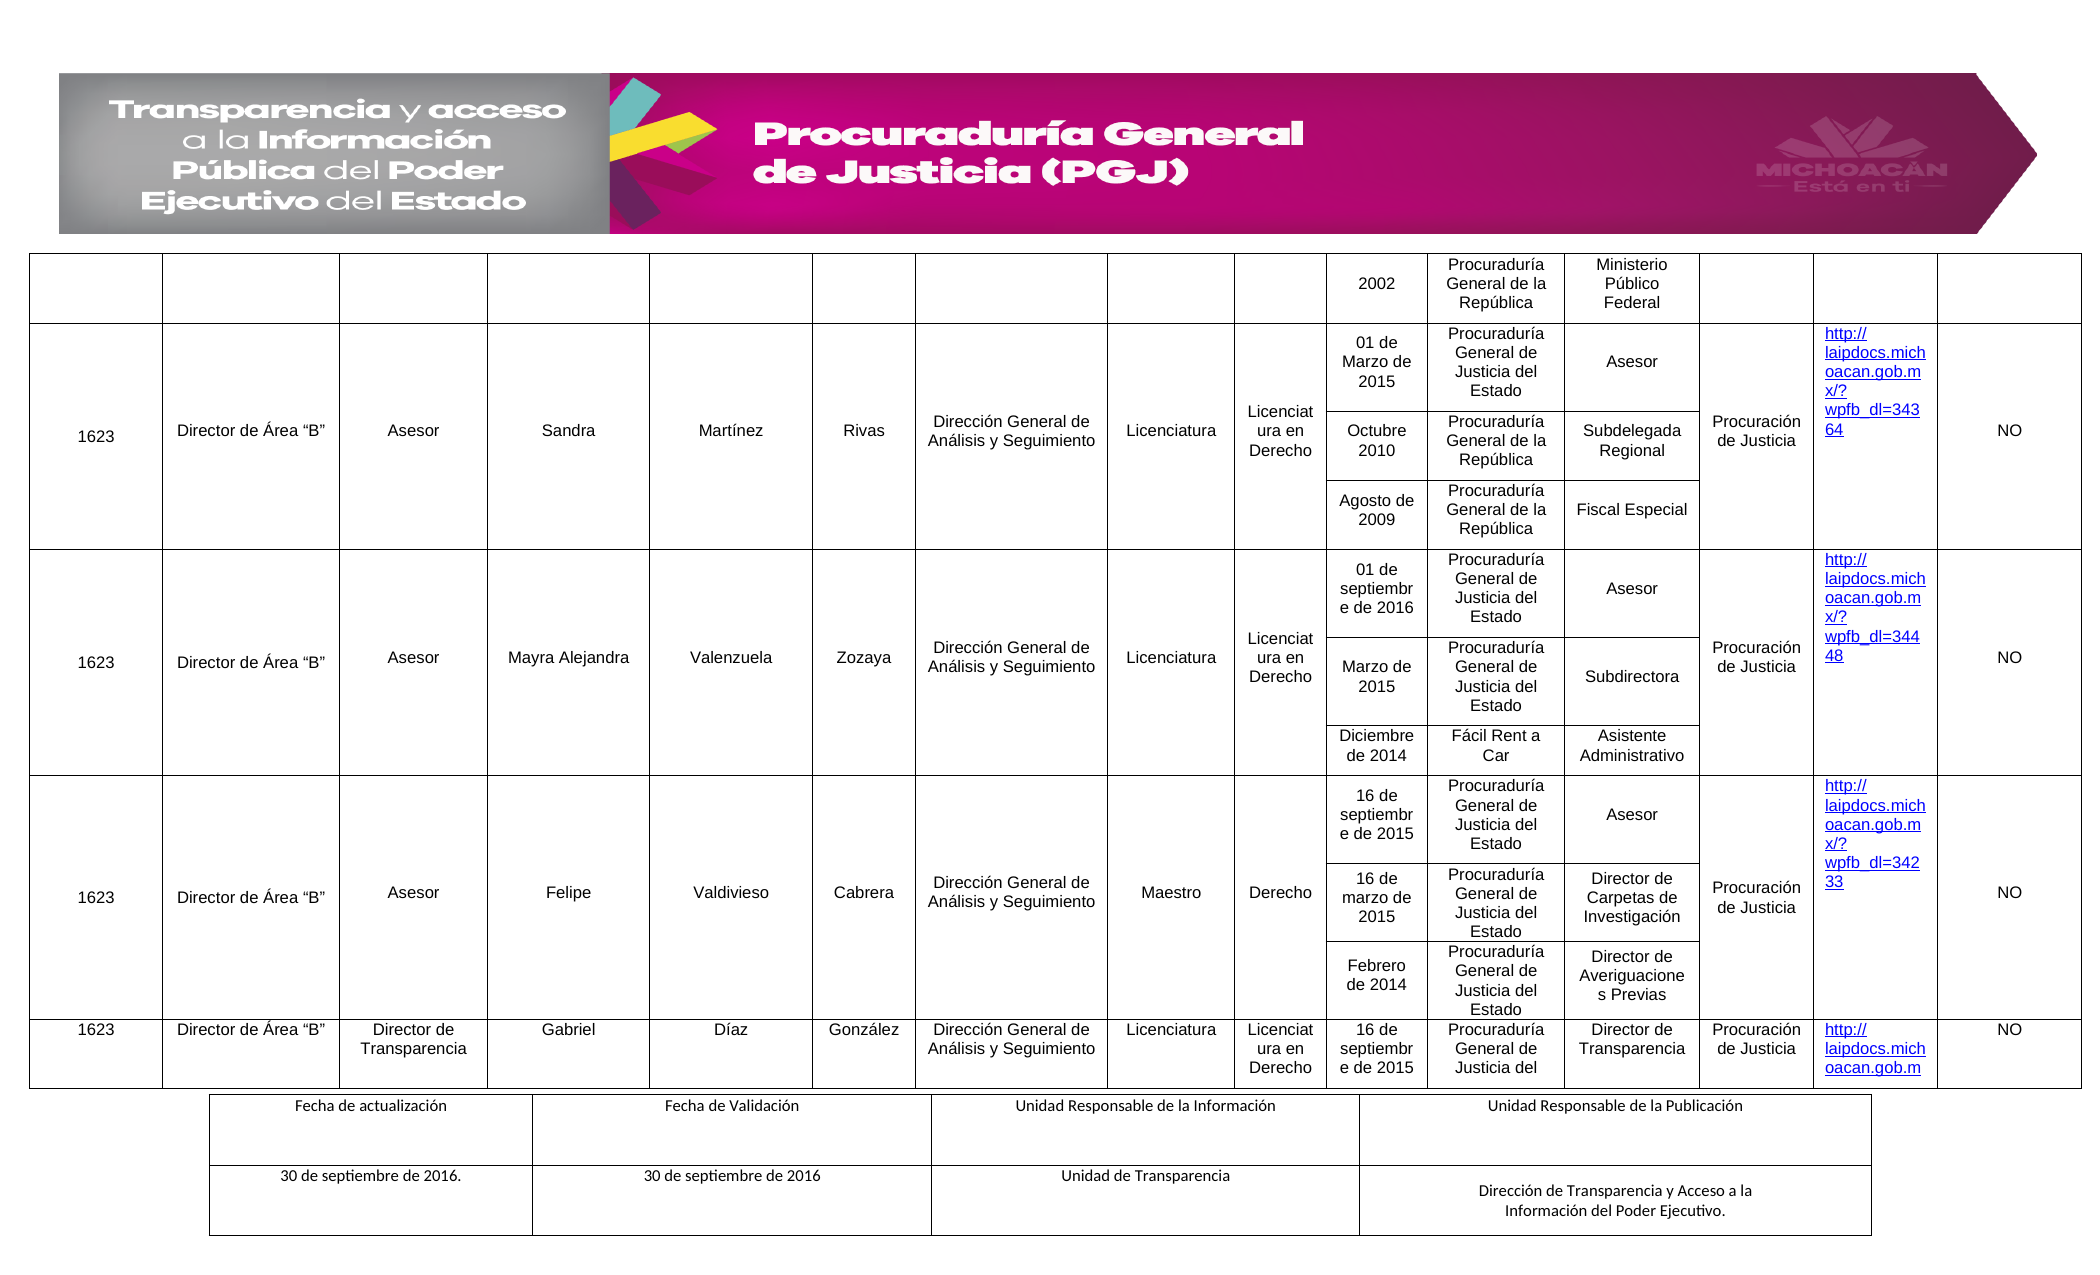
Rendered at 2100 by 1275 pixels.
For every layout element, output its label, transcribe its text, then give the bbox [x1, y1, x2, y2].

table_cell 16 de septiembre de 2015 [1327, 1020, 1427, 1088]
table_cell Dirección General de Análisis y Seguimiento [916, 776, 1107, 1019]
table_cell Dirección General de Análisis y Seguimiento [916, 324, 1107, 549]
table_cell 01 de septiembre de 2016 [1327, 550, 1427, 637]
table_cell Zozaya [813, 550, 915, 775]
table_cell http://laipdocs.michoacan.gob.mx/?wpfb_dl=34448 [1814, 550, 1937, 775]
table_cell 1623 [30, 324, 162, 549]
table_cell Procuraduría General de Justicia del Estado [1428, 776, 1564, 863]
table_cell Gabriel [488, 1020, 649, 1088]
table_cell NO [1938, 550, 2081, 775]
table_cell Derecho [1235, 776, 1326, 1019]
table_cell Agosto de 2009 [1327, 481, 1427, 549]
table_cell Valenzuela [650, 550, 812, 775]
table_cell Procuración de Justicia [1700, 776, 1813, 1019]
table_cell Procuración de Justicia [1700, 1020, 1813, 1088]
table_cell Asesor [1565, 776, 1699, 863]
table_cell Director de Carpetas de Investigación [1565, 864, 1699, 941]
table_cell Director de Área “B” [163, 550, 339, 775]
table_cell Martínez [650, 324, 812, 549]
table_cell http://laipdocs.michoacan.gob.mx/?wpfb_dl=34242 [1814, 1020, 1937, 1088]
table_cell 1623 [30, 550, 162, 775]
table_cell Valdivieso [650, 776, 812, 1019]
table_cell NO [1938, 324, 2081, 549]
table_cell Procuraduría General de la República [1428, 412, 1564, 480]
table_cell Asesor [340, 776, 487, 1019]
table_cell Marzo de 2015 [1327, 638, 1427, 725]
table_cell Director de Área “B” [163, 324, 339, 549]
table_cell Licenciatura [1108, 550, 1234, 775]
table_cell NO [1938, 776, 2081, 1019]
table_cell Director de Área “B” [163, 776, 339, 1019]
table_cell Procuración de Justicia [1700, 550, 1813, 775]
table_cell 1623 [30, 1020, 162, 1088]
table_cell 16 de septiembre de 2015 [1327, 776, 1427, 863]
table_cell Fiscal Especial [1565, 481, 1699, 549]
table_cell 16 de marzo de 2015 [1327, 864, 1427, 941]
table_cell Ministerio Público Federal [1565, 254, 1699, 322]
table_cell Procuraduría General de la República [1428, 481, 1564, 549]
table_cell Asesor [1565, 550, 1699, 637]
table_cell Asistente Administrativo [1565, 726, 1699, 775]
table_cell http://laipdocs.michoacan.gob.mx/?wpfb_dl=34364 [1814, 324, 1937, 549]
table_cell Licenciatura en Derecho [1235, 1020, 1326, 1088]
table_cell Procuraduría General de Justicia del Estado [1428, 1020, 1564, 1088]
table_cell Fácil Rent a Car [1428, 726, 1564, 775]
table_cell Procuraduría General de Justicia del Estado [1428, 638, 1564, 725]
table_cell Procuración de Justicia [1700, 324, 1813, 549]
table_cell Licenciatura en Derecho [1235, 550, 1326, 775]
table_cell Rivas [813, 324, 915, 549]
table_cell Director de Transparencia [1565, 1020, 1699, 1088]
table_cell Dirección General de Análisis y Seguimiento [916, 1020, 1107, 1088]
table_cell Cabrera [813, 776, 915, 1019]
table_cell Subdirectora [1565, 638, 1699, 725]
table_cell Felipe [488, 776, 649, 1019]
table_cell Díaz [650, 1020, 812, 1088]
table_cell Sandra [488, 324, 649, 549]
table_cell Asesor [340, 324, 487, 549]
table_cell Licenciatura [1108, 1020, 1234, 1088]
table_cell 2002 [1327, 254, 1427, 322]
table_cell Asesor [340, 550, 487, 775]
table_cell Procuraduría General de Justicia del Estado [1428, 942, 1564, 1019]
table_cell Asesor [1565, 324, 1699, 411]
table_cell Director de Área “B” [163, 1020, 339, 1088]
table_cell http://laipdocs.michoacan.gob.mx/?wpfb_dl=34233 [1814, 776, 1937, 1019]
table_cell González [813, 1020, 915, 1088]
table_cell Procuraduría General de Justicia del Estado [1428, 864, 1564, 941]
table_cell Maestro [1108, 776, 1234, 1019]
table_cell Director de Averiguaciones Previas [1565, 942, 1699, 1019]
table_cell Procuraduría General de Justicia del Estado [1428, 550, 1564, 637]
table_cell Director de Transparencia [340, 1020, 487, 1088]
table_cell 01 de Marzo de 2015 [1327, 324, 1427, 411]
table_cell Licenciatura en Derecho [1235, 324, 1326, 549]
table_cell Mayra Alejandra [488, 550, 649, 775]
table_cell Dirección General de Análisis y Seguimiento [916, 550, 1107, 775]
table_cell Octubre 2010 [1327, 412, 1427, 480]
table_cell Licenciatura [1108, 324, 1234, 549]
table_cell NO [1938, 1020, 2081, 1088]
table_cell 1623 [30, 776, 162, 1019]
table_cell Febrero de 2014 [1327, 942, 1427, 1019]
table_cell Diciembre de 2014 [1327, 726, 1427, 775]
picture [59, 73, 2038, 234]
table_cell Procuraduría General de la República [1428, 254, 1564, 322]
table_cell Subdelegada Regional [1565, 412, 1699, 480]
table_cell Procuraduría General de Justicia del Estado [1428, 324, 1564, 411]
